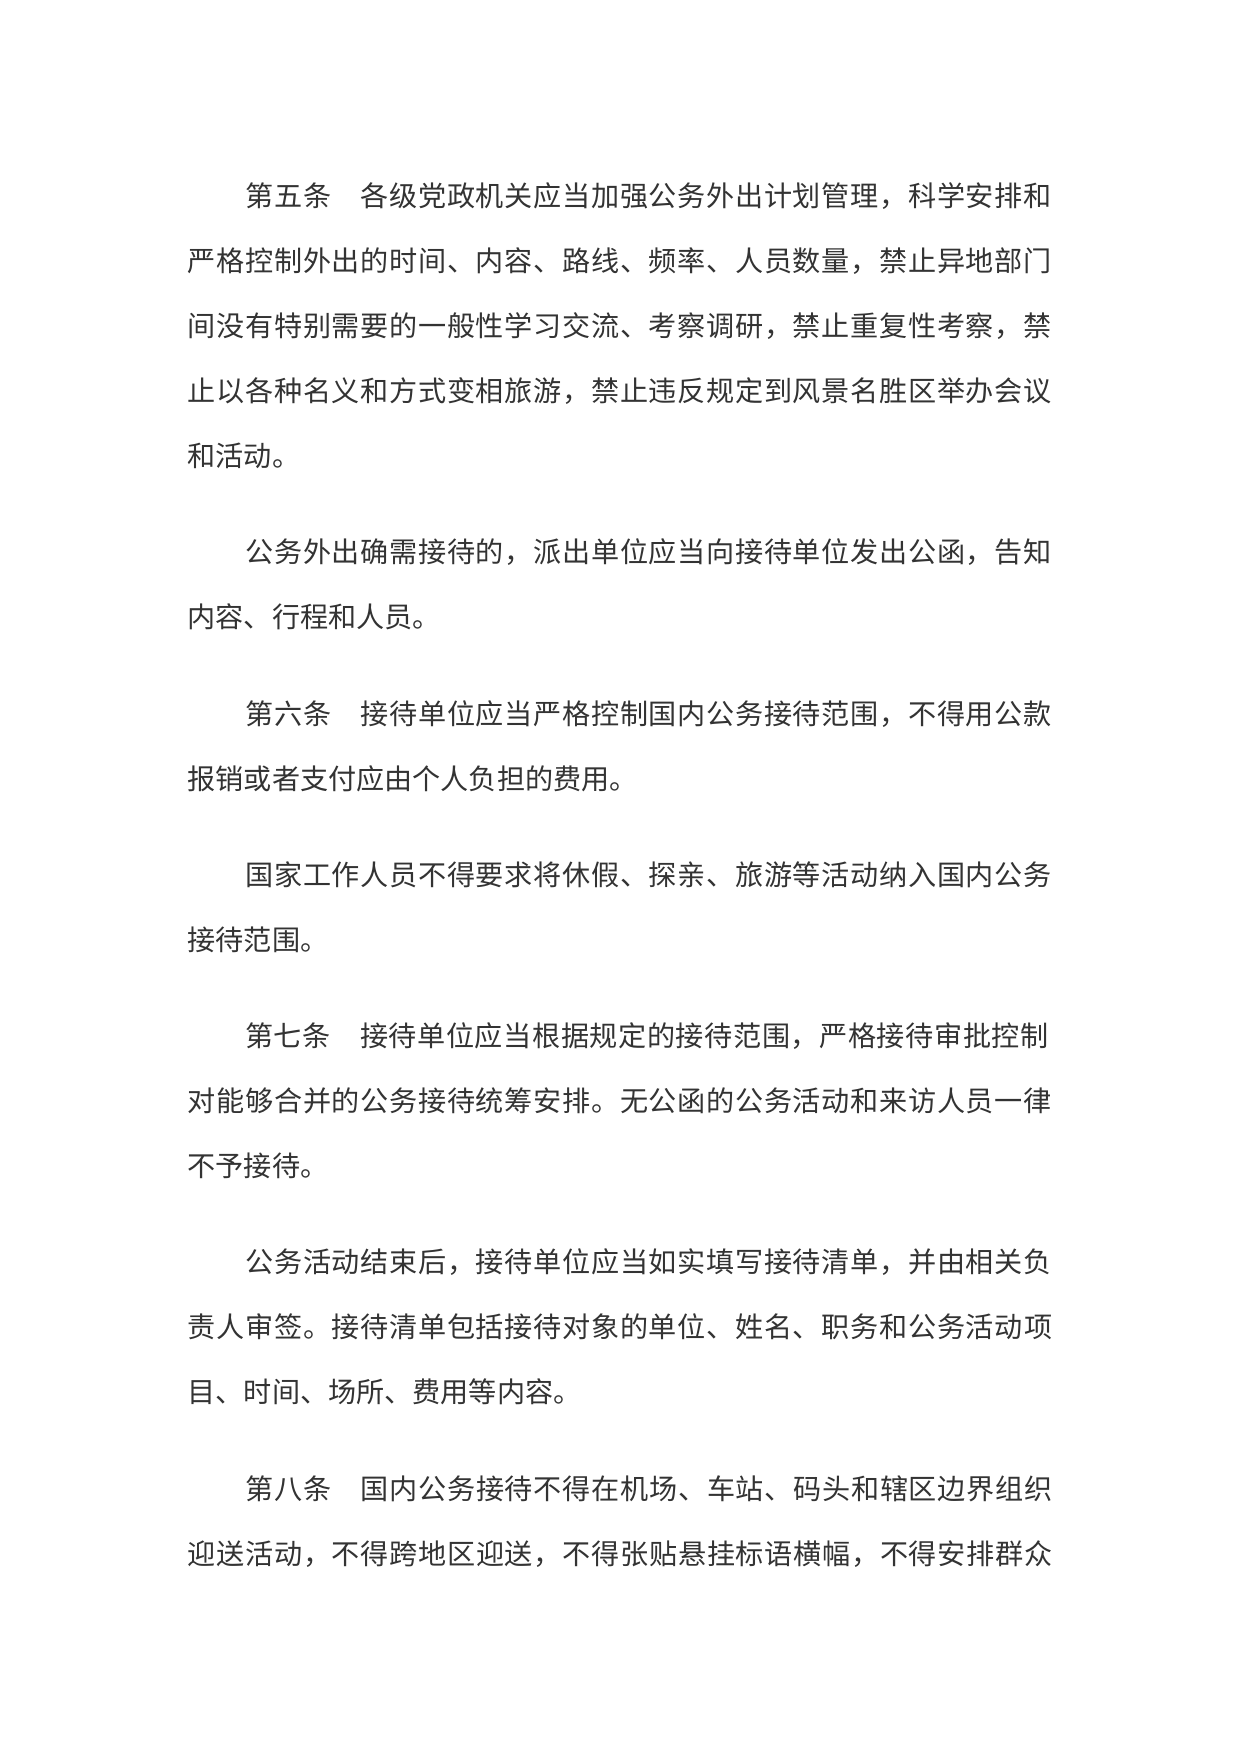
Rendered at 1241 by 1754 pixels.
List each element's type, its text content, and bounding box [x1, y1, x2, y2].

text 第六条 接待单位应当严格控制国内公务接待范围，不得用公款报销或者支付应由个人负担的费用。 [187, 679, 1053, 809]
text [187, 1454, 1053, 1584]
text 国家工作人员不得要求将休假、探亲、旅游等活动纳入国内公务接待范围。 [187, 841, 1053, 971]
text 第七条 接待单位应当根据规定的接待范围，严格接待审批控制，对能够合并的公务接待统筹安排。无公函的公务活动和来访人员一律不予接待。 [187, 1002, 1053, 1197]
text 公务活动结束后，接待单位应当如实填写接待清单，并由相关负责人审签。接待清单包括接待对象的单位、姓名、职务和公务活动项目、时间、场所、费用等内容。 [187, 1228, 1053, 1423]
text 公务外出确需接待的，派出单位应当向接待单位发出公函，告知内容、行程和人员。 [187, 518, 1053, 648]
text 第五条 各级党政机关应当加强公务外出计划管理，科学安排和严格控制外出的时间、内容、路线、频率、人员数量，禁止异地部门间没有特别需要的一般性学习交流、考察调研，禁止重复性考察，禁止以各种名义和方式变相旅游，禁止违反规定到风景名胜区举办会议和活动。 [187, 162, 1053, 487]
